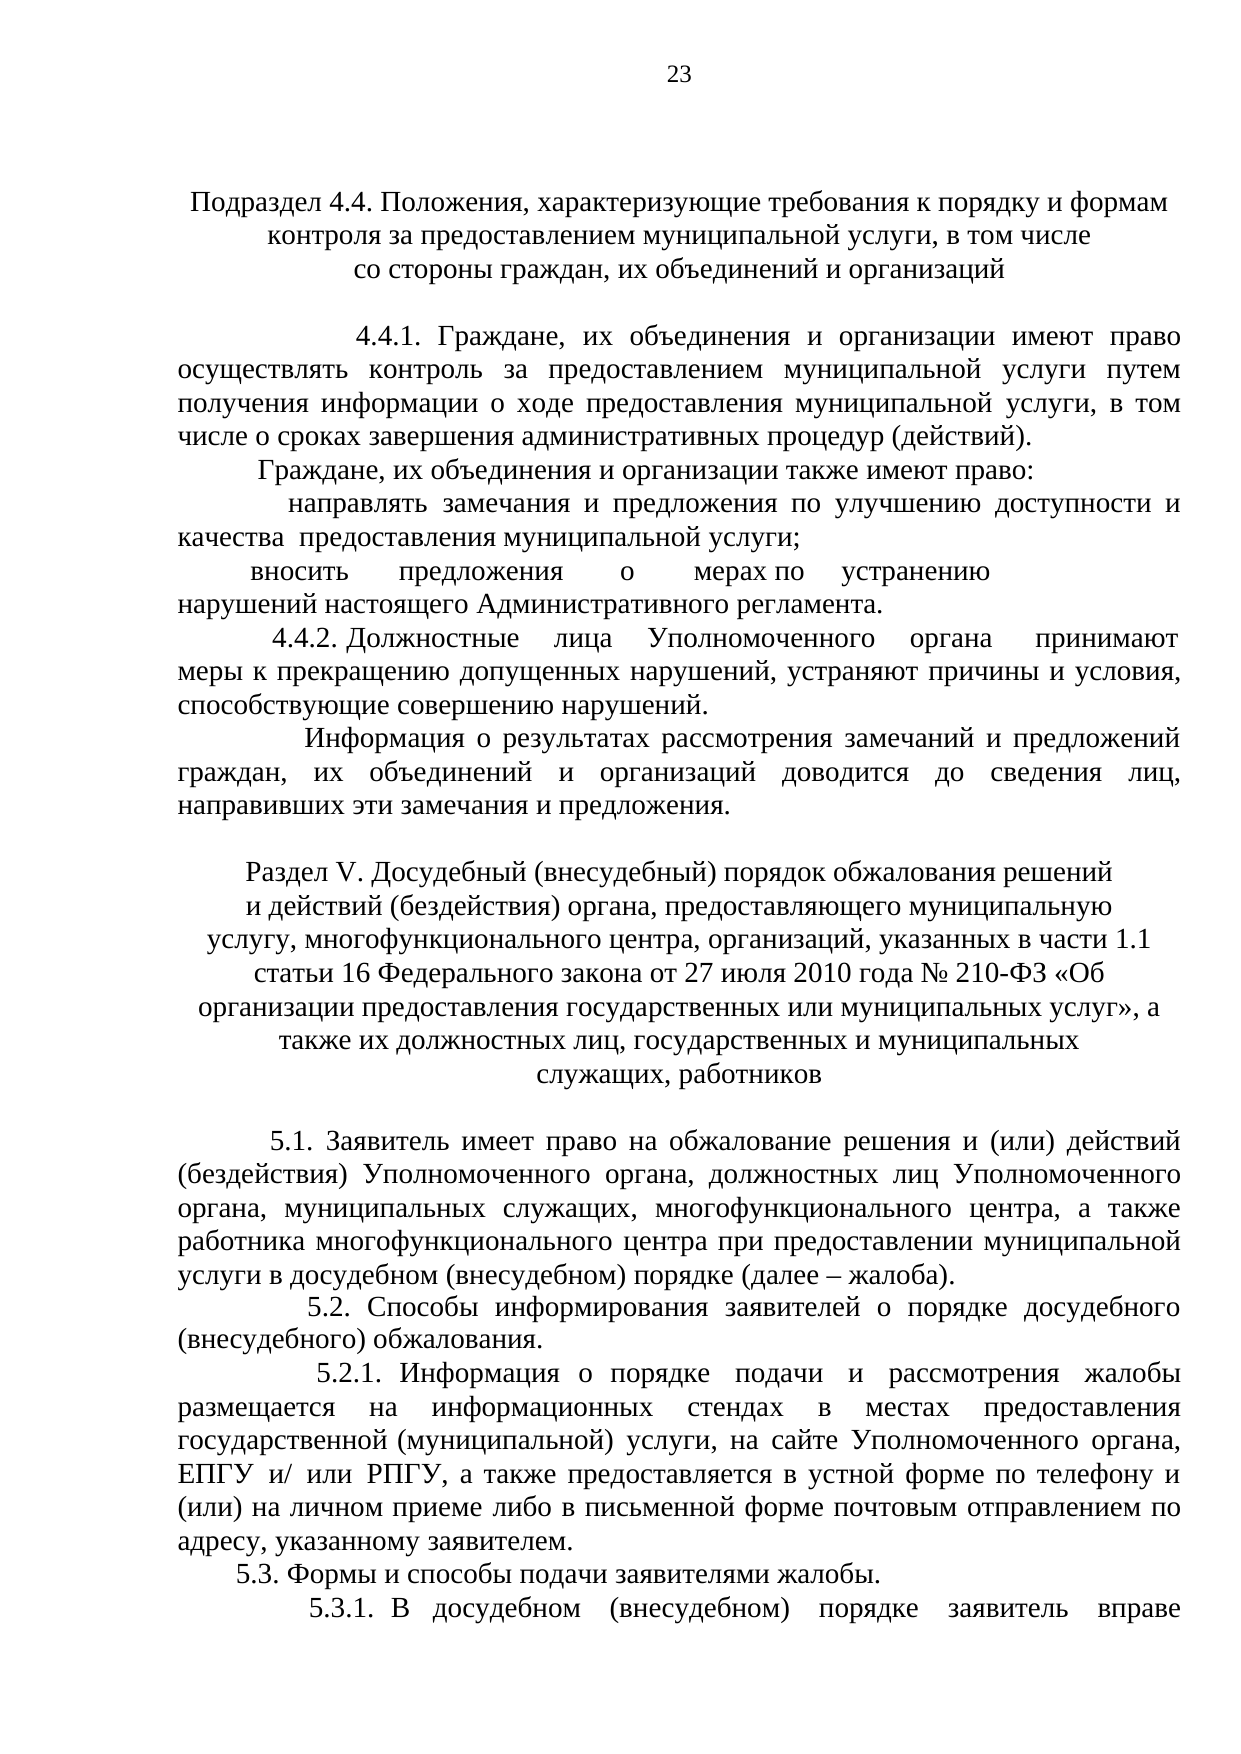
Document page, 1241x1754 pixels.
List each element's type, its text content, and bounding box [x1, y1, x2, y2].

text Информация о результатах рассмотрения замечаний и предложений граждан, их объединений и организаций доводится до сведения лиц, направивших эти замечания и предложения. [177, 720, 1181, 821]
text 5.3. Формы и способы подачи заявителями жалобы. [177, 1556, 1181, 1590]
text и действий (бездействия) органа, предоставляющего муниципальную [177, 888, 1181, 922]
text направлять замечания и предложения по улучшению доступности и качества предоставления муниципальной услуги; [177, 486, 1181, 553]
text 5.2.1. Информация о порядке подачи и рассмотрения жалобы размещается на информационных стендах в местах предоставления государственной (муниципальной) услуги, на сайте Уполномоченного органа, ЕПГУ и/ или РПГУ, а также предоставляется в устной форме по телефону и (или) на личном приеме либо в письменной форме почтовым отправлением по адресу, указанному заявителем. [177, 1355, 1181, 1556]
text услугу, многофункционального центра, организаций, указанных в части 1.1 статьи 16 Федерального закона от 27 июля 2010 года № 210-ФЗ «Об организации предоставления государственных или муниципальных услуг», а также их должностных лиц, государственных и муниципальных [177, 922, 1181, 1056]
text 5.1. Заявитель имеет право на обжалование решения и (или) действий (бездействия) Уполномоченного органа, должностных лиц Уполномоченного органа, муниципальных служащих, многофункционального центра, а также работника многофункционального центра при предоставлении муниципальной услуги в досудебном (внесудебном) порядке (далее – жалоба). [177, 1123, 1181, 1291]
text 4.4.2. Должностные лица Уполномоченного органа принимают меры к прекращению допущенных нарушений, устраняют причины и условия, способствующие совершению нарушений. [177, 620, 1181, 720]
text Граждане, их объединения и организации также имеют право: [177, 452, 1181, 486]
text 5.2. Способы информирования заявителей о порядке досудебного (внесудебного) обжалования. [177, 1291, 1181, 1355]
text Раздел V. Досудебный (внесудебный) порядок обжалования решений [177, 854, 1181, 888]
text Подраздел 4.4. Положения, характеризующие требования к порядку и формам контроля за предоставлением муниципальной услуги, в том числе [177, 184, 1181, 251]
text 4.4.1. Граждане, их объединения и организации имеют право осуществлять контроль за предоставлением муниципальной услуги путем получения информации о ходе предоставления муниципальной услуги, в том числе о сроках завершения административных процедур (действий). [177, 318, 1181, 452]
text служащих, работников [177, 1056, 1181, 1089]
text со стороны граждан, их объединений и организаций [177, 251, 1181, 284]
text вносить предложения о мерах по устранению нарушений настоящего Административного регламента. [177, 553, 1181, 620]
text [177, 1590, 1181, 1623]
